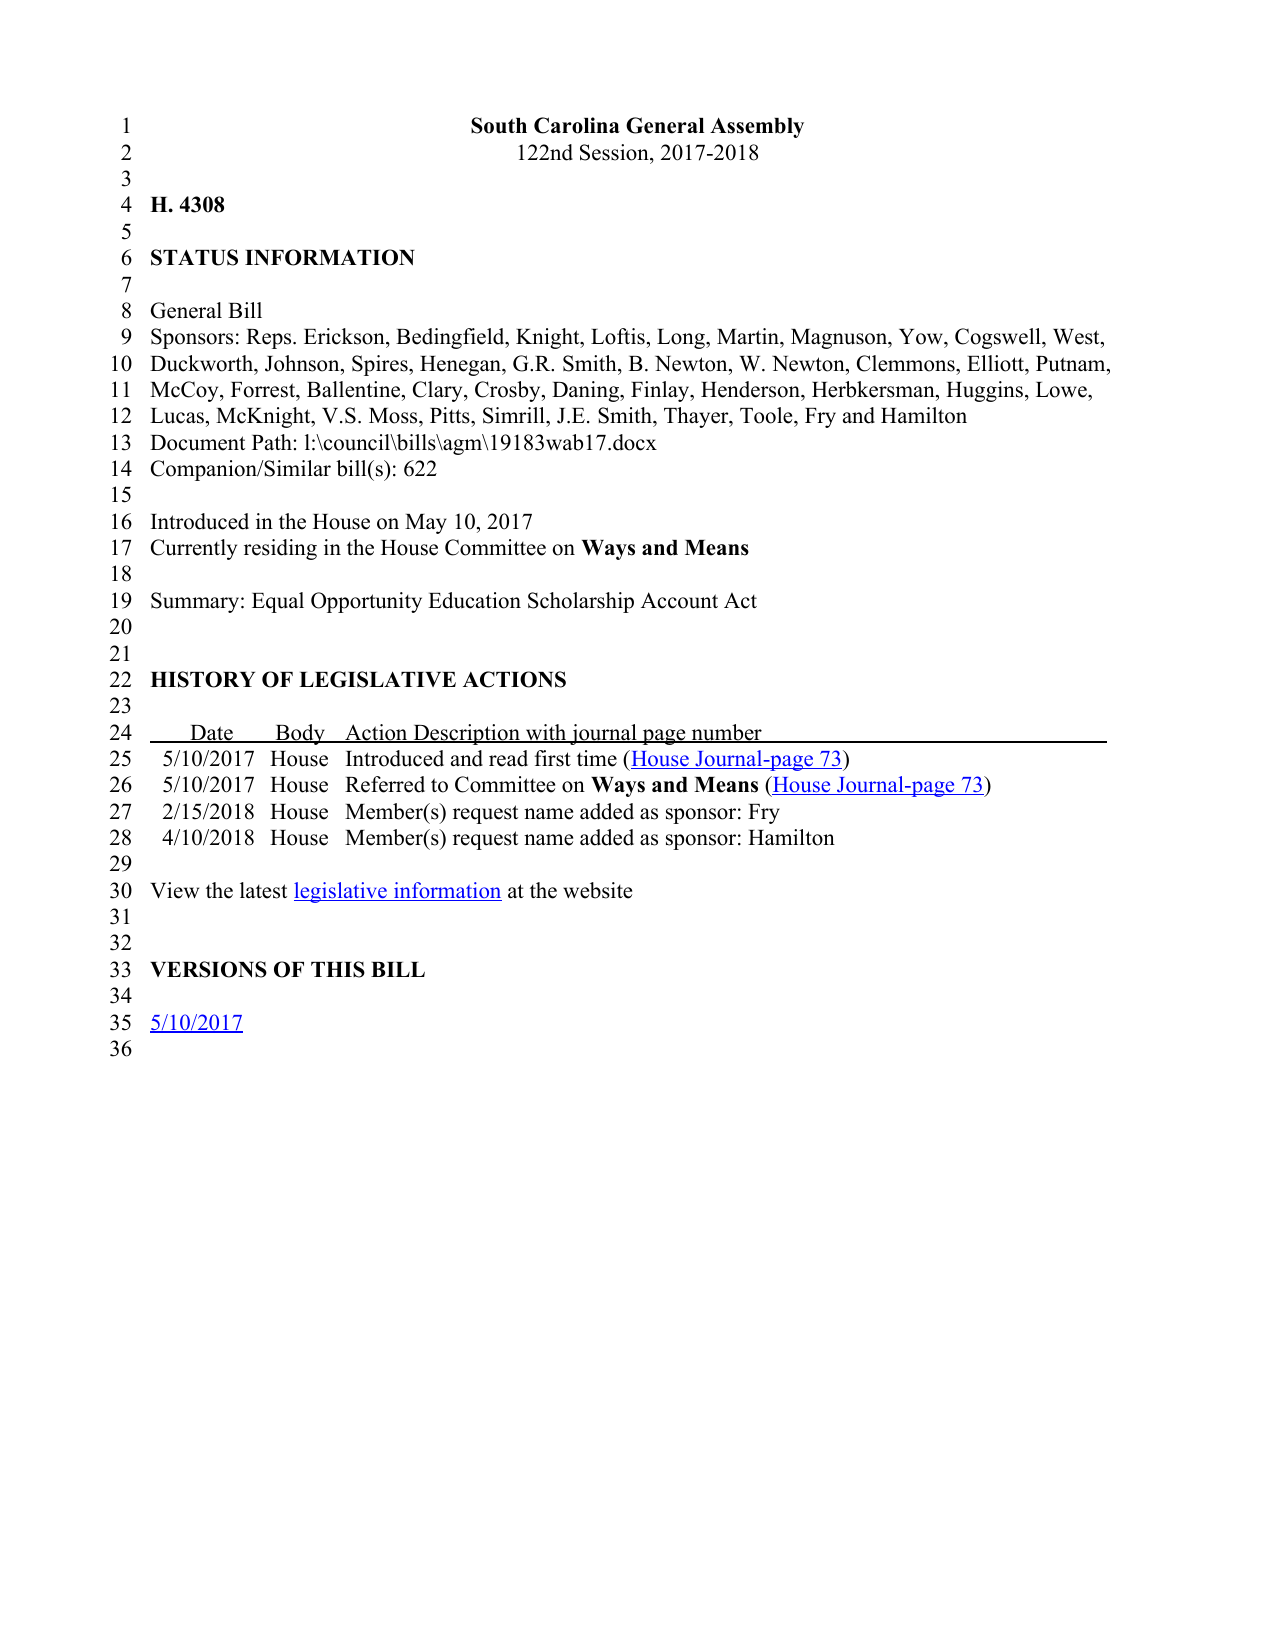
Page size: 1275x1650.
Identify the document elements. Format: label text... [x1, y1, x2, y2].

text Summary: Equal Opportunity Education Scholarship Account Act [150, 587, 1125, 613]
text Document Path: l:\council\bills\agm\19183wab17.docx [150, 429, 1125, 455]
text 4/10/2018 House Member(s) request name added as sponsor: Hamilton [150, 824, 1125, 850]
text 5/10/2017 House Introduced and read first time (House Journal-page 73) [150, 745, 1125, 771]
text South Carolina General Assembly [150, 112, 1125, 139]
text HISTORY OF LEGISLATIVE ACTIONS [150, 666, 1125, 692]
text 5/10/2017 [150, 1008, 1125, 1035]
text H. 4308 [150, 192, 1125, 218]
text Sponsors: Reps. Erickson, Bedingfield, Knight, Loftis, Long, Martin, Magnuson, Yow, Cogswell, West, Duckworth, Johnson, Spires, Henegan, G.R. Smith, B. Newton, W. Newton, Clemmons, Elliott, Putnam, McCoy, Forrest, Ballentine, Clary, Crosby, Daning, Finlay, Henderson, Herbkersman, Huggins, Lowe, Lucas, McKnight, V.S. Moss, Pitts, Simrill, J.E. Smith, Thayer, Toole, Fry and Hamilton [150, 323, 1125, 429]
text STATUS INFORMATION [150, 244, 1125, 271]
text 5/10/2017 House Referred to Committee on Ways and Means (House Journal-page 73) [150, 771, 1125, 798]
text VERSIONS OF THIS BILL [150, 956, 1125, 982]
text View the latest legislative information at the website [150, 877, 1125, 903]
text Companion/Similar bill(s): 622 [150, 455, 1125, 481]
text 122nd Session, 2017-2018 [150, 139, 1125, 165]
text Currently residing in the House Committee on Ways and Means [150, 534, 1125, 561]
text Introduced in the House on May 10, 2017 [150, 508, 1125, 534]
text 2/15/2018 House Member(s) request name added as sponsor: Fry [150, 798, 1125, 824]
text General Bill [150, 297, 1125, 323]
text Date Body Action Description with journal page number [150, 719, 1125, 745]
